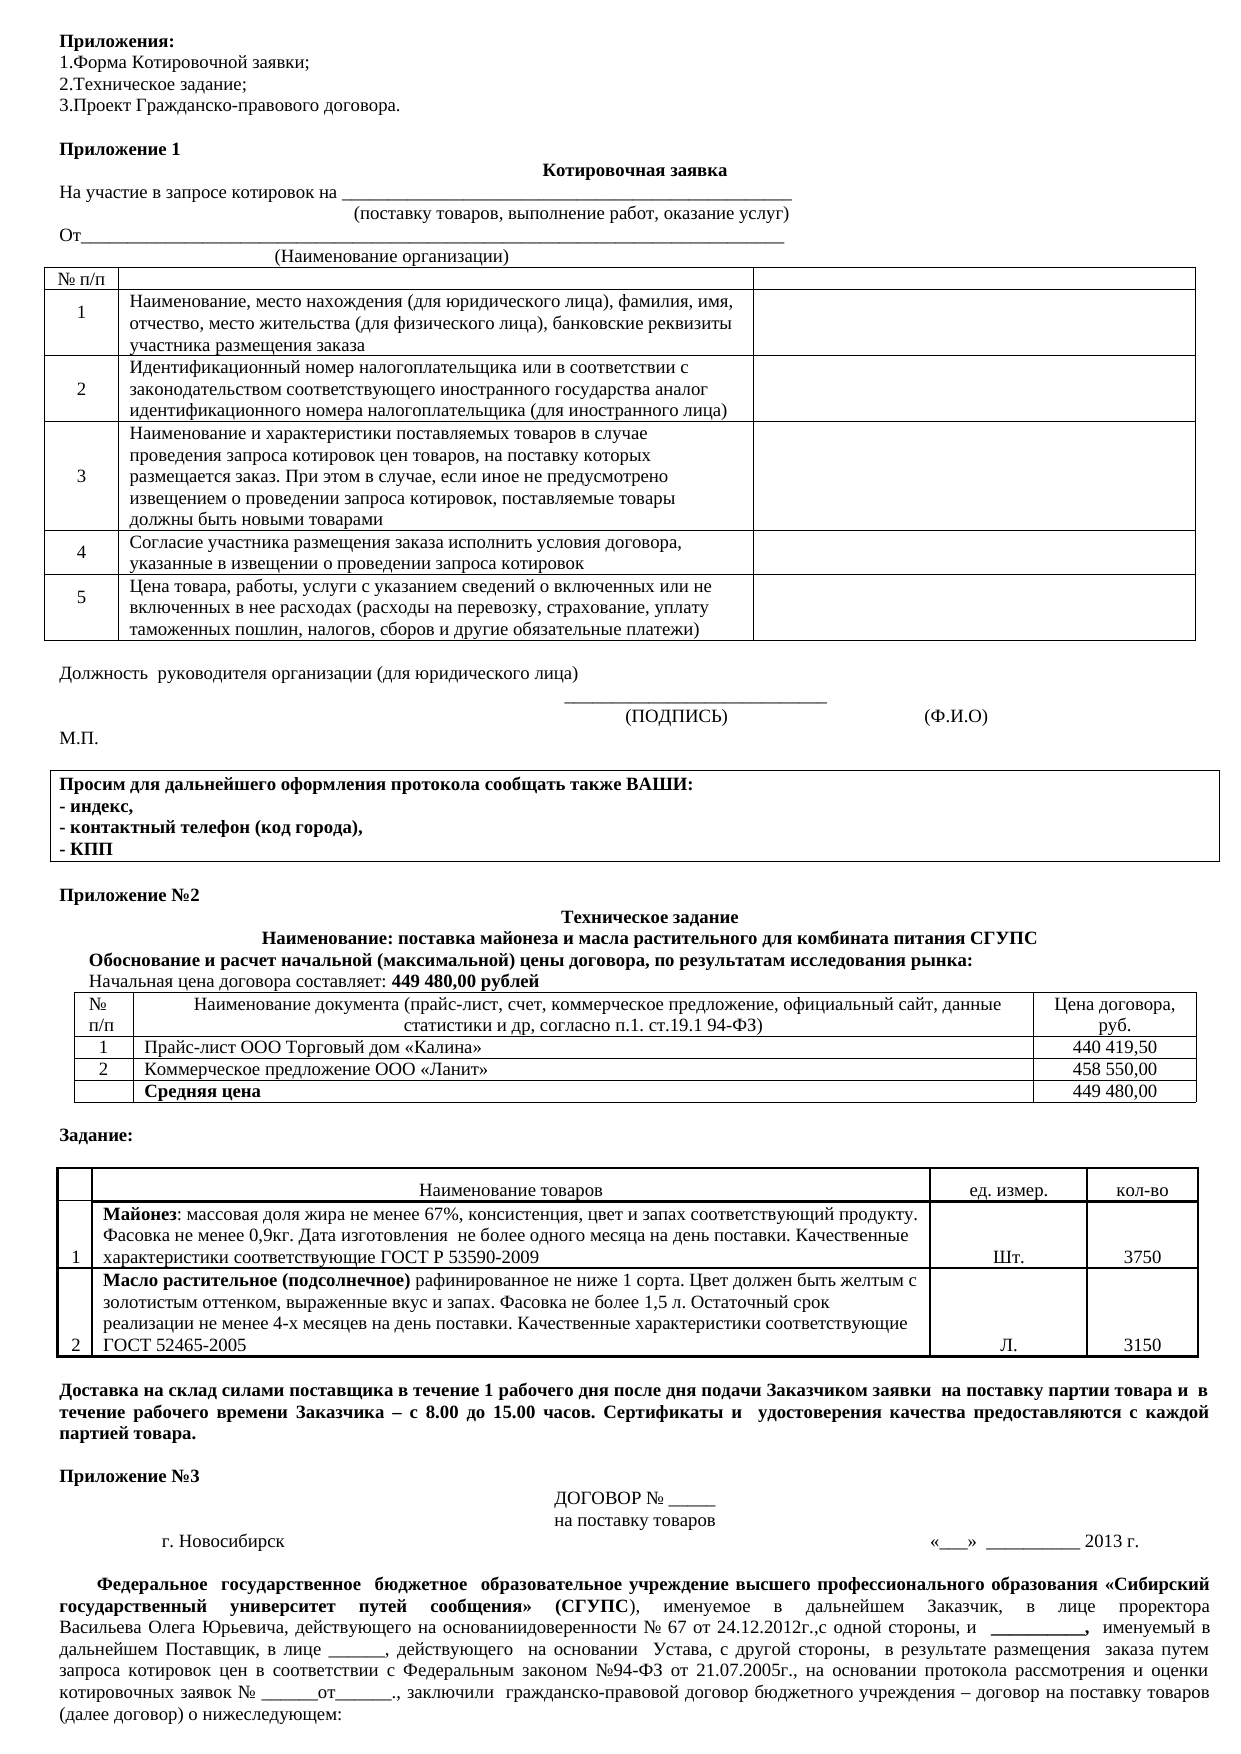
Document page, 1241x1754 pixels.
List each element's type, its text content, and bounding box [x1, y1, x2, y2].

text Приложение 1 [59, 137, 1211, 159]
table_cell 3750 [1088, 1203, 1197, 1267]
text Доставка на склад силами поставщика в течение 1 рабочего дня после дня подачи Заказчиком заявки на поставку партии товара и в течение рабочего времени Заказчика – с 8.00 до 15.00 часов. Сертификаты и удостоверения качества предоставляются с каждой партией товара. [59, 1379, 1211, 1444]
table_cell [75, 1081, 133, 1102]
table_cell 5 [45, 575, 118, 639]
table_cell [754, 422, 1195, 530]
table_cell 2 [75, 1059, 133, 1080]
table_cell Согласие участника размещения заказа исполнить условия договора, указанные в извещении о проведении запроса котировок [119, 531, 753, 574]
text От___________________________________________________________________________ [59, 224, 1211, 245]
table_cell Наименование и характеристики поставляемых товаров в случае проведения запроса котировок цен товаров, на поставку которых размещается заказ. При этом в случае, если иное не предусмотрено извещением о проведении запроса котировок, поставляемые товары должны быть новыми товарами [119, 422, 753, 530]
table_cell 458 550,00 [1034, 1059, 1196, 1080]
table_cell 3150 [1088, 1269, 1197, 1355]
text Задание: [59, 1124, 1211, 1146]
text 2.Техническое задание; [59, 73, 1211, 94]
table_header ед. измер. [931, 1169, 1086, 1200]
text Должность руководителя организации (для юридического лица) [59, 662, 1211, 684]
table_header [59, 1169, 91, 1200]
table_cell Прайс-лист ООО Торговый дом «Калина» [134, 1037, 1033, 1058]
table_cell Цена товара, работы, услуги с указанием сведений о включенных или не включенных в нее расходах (расходы на перевозку, страхование, уплату таможенных пошлин, налогов, сборов и другие обязательные платежи) [119, 575, 753, 639]
text Федеральное государственное бюджетное образовательное учреждение высшего профессионального образования «Сибирский государственный университет путей сообщения» (СГУПС), именуемое в дальнейшем Заказчик, в лице проректора Васильева Олега Юрьевича, действующего на основаниидоверенности № 67 от 24.12.2012г.,с одной стороны, и __________, именуемый в дальнейшем Поставщик, в лице ______, действующего на основании Устава, с другой стороны, в результате размещения заказа путем запроса котировок цен в соответствии с Федеральным законом №94-ФЗ от 21.07.2005г., на основании протокола рассмотрения и оценки котировочных заявок № ______от______., заключили гражданско-правовой договор бюджетного учреждения – договор на поставку товаров (далее договор) о нижеследующем: [59, 1573, 1211, 1724]
text На участие в запросе котировок на ________________________________________________ [59, 181, 1211, 202]
table_cell 1 [75, 1037, 133, 1058]
table_header № п/п [75, 993, 133, 1036]
text Приложение №2 [59, 884, 1211, 906]
table_header Цена договора, руб. [1034, 993, 1196, 1036]
table_cell [754, 290, 1195, 355]
text 1.Форма Котировочной заявки; [59, 51, 1211, 73]
table_header Наименование документа (прайс-лист, счет, коммерческое предложение, официальный сайт, данные статистики и др, согласно п.1. ст.19.1 94-ФЗ) [134, 993, 1033, 1036]
table_cell Коммерческое предложение ООО «Ланит» [134, 1059, 1033, 1080]
text г. Новосибирск «___» __________ 2013 г. [59, 1530, 1211, 1552]
table_cell [754, 575, 1195, 639]
text Техническое задание [59, 906, 1211, 927]
table_cell Л. [931, 1269, 1086, 1355]
table_cell Шт. [931, 1203, 1086, 1267]
table_header [119, 268, 753, 289]
table_cell [754, 356, 1195, 421]
table_header [754, 268, 1195, 289]
text - индекс, [59, 795, 1211, 816]
text Просим для дальнейшего оформления протокола сообщать также ВАШИ: [51, 771, 1219, 795]
table_cell 2 [59, 1269, 91, 1355]
table_header Наименование товаров [93, 1169, 929, 1200]
text Котировочная заявка [59, 159, 1211, 181]
table_cell 3 [45, 422, 118, 530]
text (Наименование организации) [59, 245, 1211, 267]
text М.П. [59, 727, 1211, 748]
text Начальная цена договора составляет: 449 480,00 рублей [59, 970, 1211, 992]
text 3.Проект Гражданско-правового договора. [59, 94, 1211, 116]
table_cell [754, 531, 1195, 574]
text - контактный телефон (код города), [59, 816, 1211, 835]
table_header № п/п [45, 268, 118, 289]
table_cell Майонез: массовая доля жира не менее 67%, консистенция, цвет и запах соответствующий продукту. Фасовка не менее 0,9кг. Дата изготовления не более одного месяца на день поставки. Качественные характеристики соответствующие ГОСТ Р 53590-2009 [93, 1203, 929, 1267]
table_cell 1 [45, 290, 118, 355]
table_cell 4 [45, 531, 118, 574]
text ____________________________ [59, 684, 1211, 705]
table_cell 449 480,00 [1034, 1081, 1196, 1102]
text - КПП [51, 835, 1219, 861]
table_cell 440 419,50 [1034, 1037, 1196, 1058]
text (ПОДПИСЬ) (Ф.И.О) [59, 705, 1211, 727]
text Приложение №3 [59, 1465, 1211, 1487]
table_cell Идентификационный номер налогоплательщика или в соответствии с законодательством соответствующего иностранного государства аналог идентификационного номера налогоплательщика (для иностранного лица) [119, 356, 753, 421]
table_cell Средняя цена [134, 1081, 1033, 1102]
table_cell Наименование, место нахождения (для юридического лица), фамилия, имя, отчество, место жительства (для физического лица), банковские реквизиты участника размещения заказа [119, 290, 753, 355]
text (поставку товаров, выполнение работ, оказание услуг) [59, 202, 1211, 224]
text Приложения: [59, 29, 1211, 51]
table_cell 2 [45, 356, 118, 421]
table_header кол-во [1088, 1169, 1197, 1200]
subtitle ДОГОВОР № _____ [59, 1487, 1211, 1508]
table_cell 1 [59, 1201, 91, 1267]
text Обоснование и расчет начальной (максимальной) цены договора, по результатам исследования рынка: [59, 949, 1211, 970]
text Наименование: поставка майонеза и масла растительного для комбината питания СГУПС [59, 927, 1211, 949]
table_cell Масло растительное (подсолнечное) рафинированное не ниже 1 сорта. Цвет должен быть желтым с золотистым оттенком, выраженные вкус и запах. Фасовка не более 1,5 л. Остаточный срок реализации не менее 4-х месяцев на день поставки. Качественные характеристики соответствующие ГОСТ 52465-2005 [93, 1269, 929, 1355]
text на поставку товаров [59, 1508, 1211, 1530]
